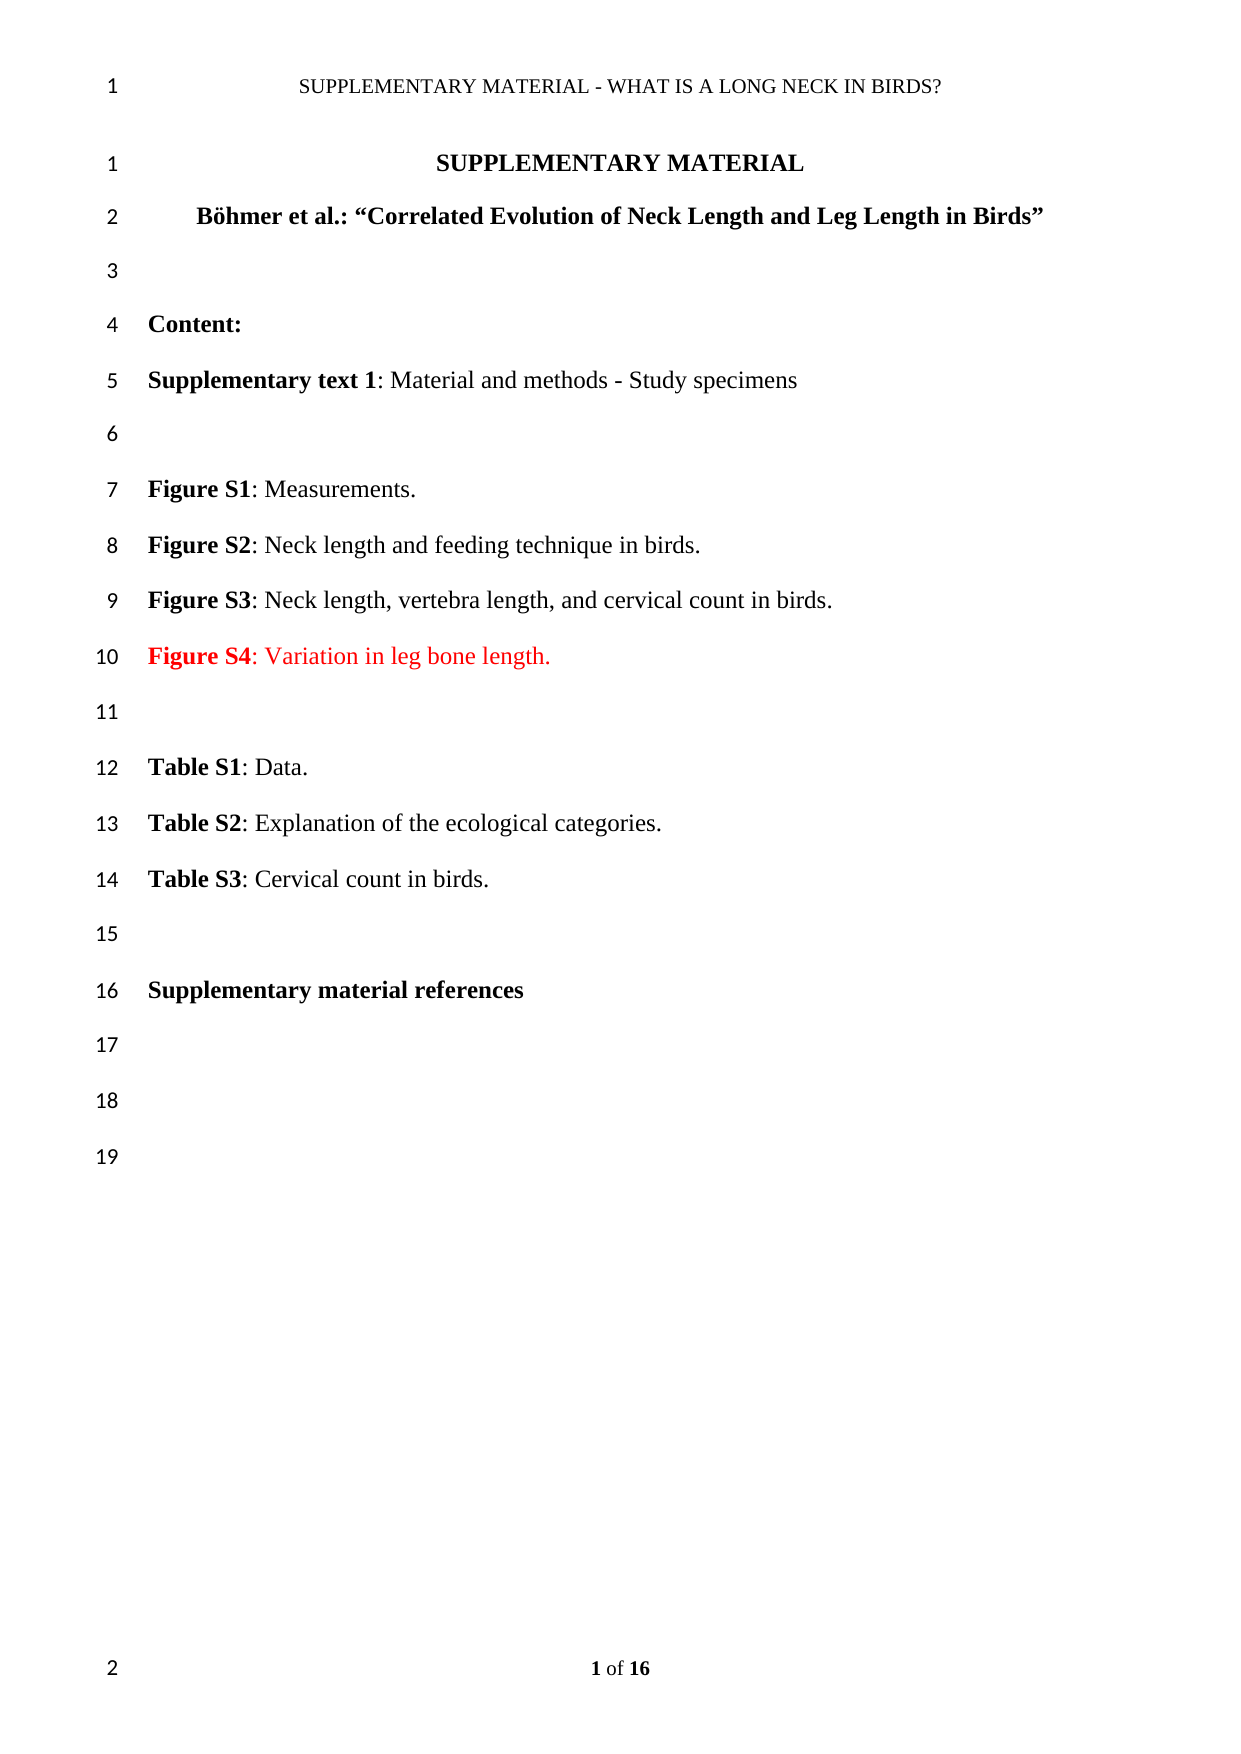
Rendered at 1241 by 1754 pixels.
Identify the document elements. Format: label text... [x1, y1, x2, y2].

text Table S2: Explanation of the ecological categories. [148, 808, 1093, 837]
text Figure S3: Neck length, vertebra length, and cervical count in birds. [148, 586, 1093, 614]
text SUPPLEMENTARY MATERIAL [148, 148, 1093, 176]
text Supplementary text 1: Material and methods - Study specimens [148, 365, 1093, 393]
text Figure S1: Measurements. [148, 474, 1093, 503]
text Böhmer et al.: “Correlated Evolution of Neck Length and Leg Length in Birds” [148, 201, 1093, 230]
text Table S3: Cervical count in birds. [148, 864, 1093, 892]
text Supplementary material references [148, 975, 1093, 1004]
text Figure S2: Neck length and feeding technique in birds. [148, 530, 1093, 559]
text Table S1: Data. [148, 752, 1093, 781]
text Content: [148, 309, 1093, 338]
text Figure S4: Variation in leg bone length. [148, 641, 1093, 670]
